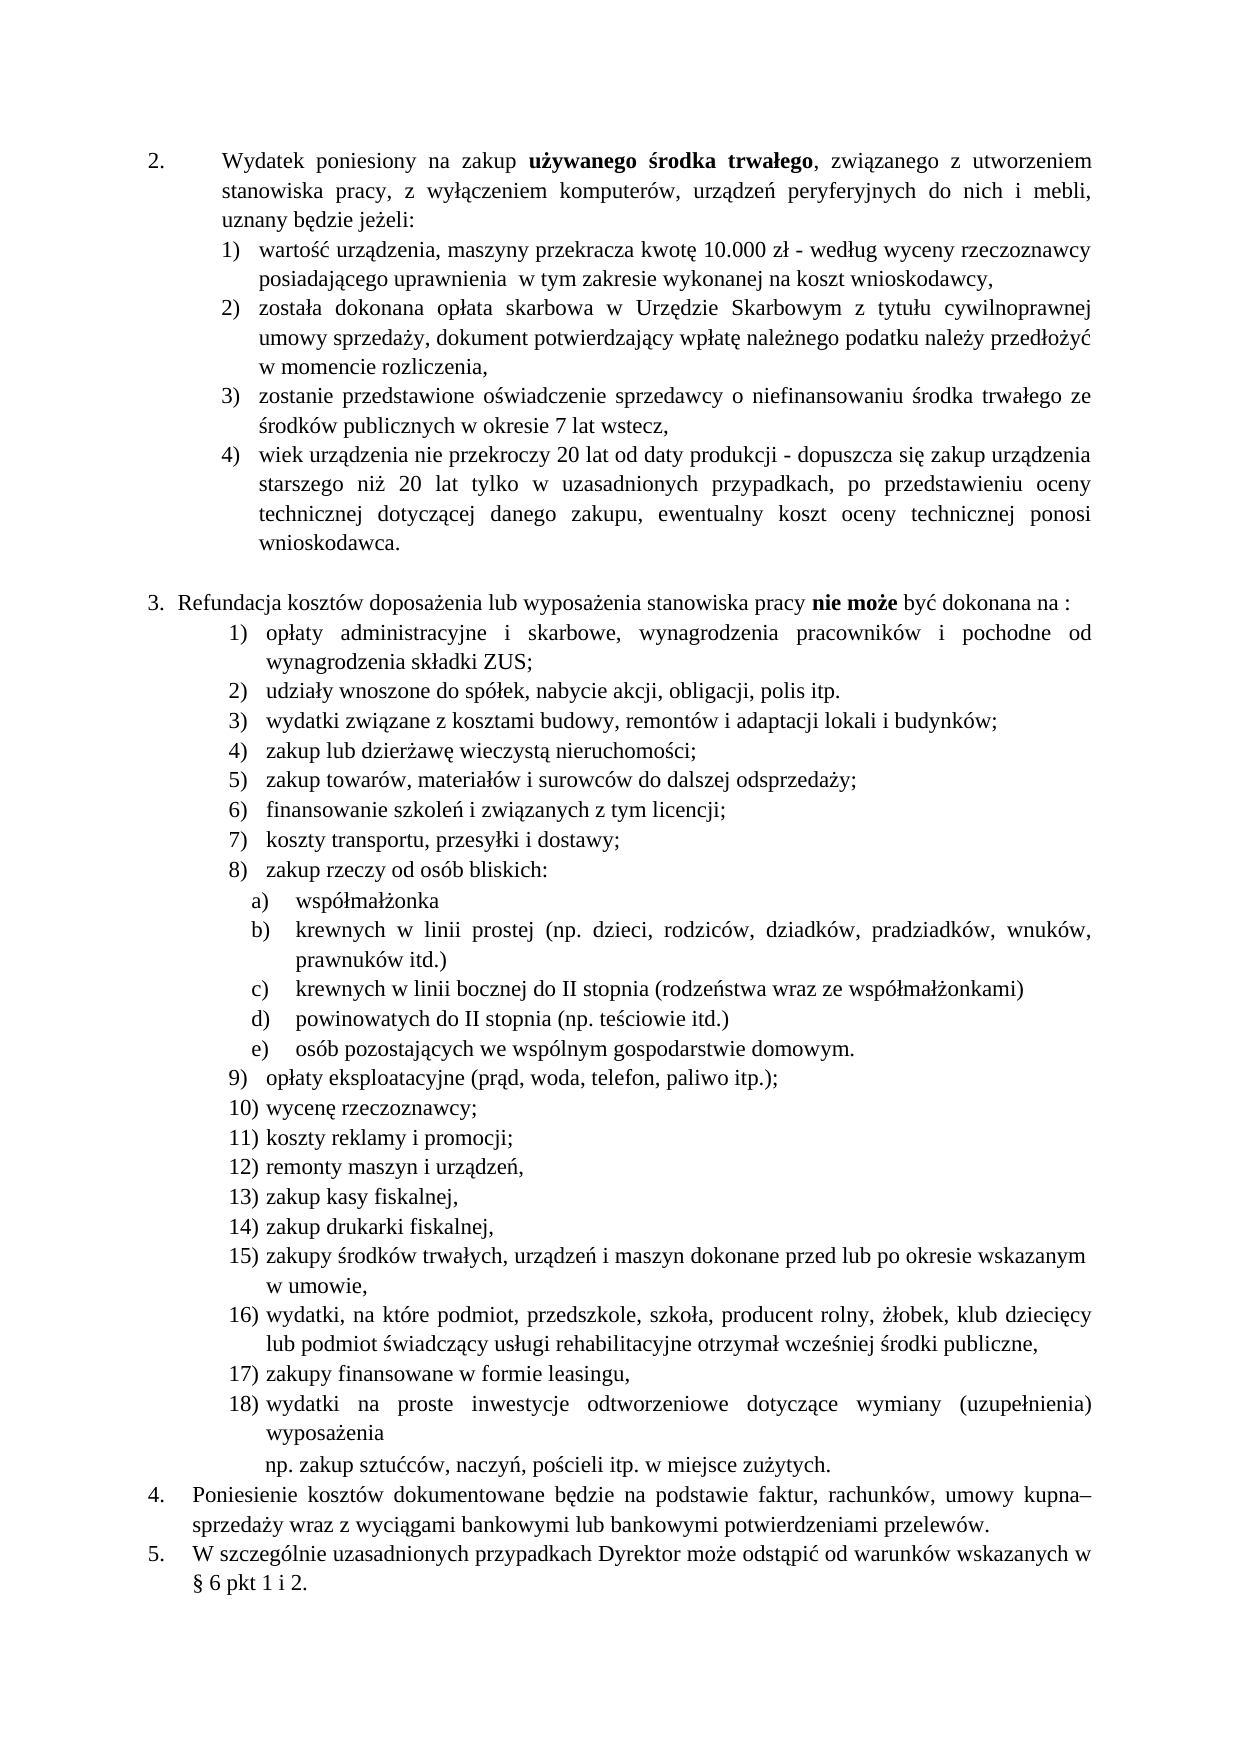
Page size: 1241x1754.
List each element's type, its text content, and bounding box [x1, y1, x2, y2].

list Poniesienie kosztów dokumentowane będzie na podstawie faktur, rachunków, umowy kupna–sprzedaży wraz z wyciągami bankowymi lub bankowymi potwierdzeniami przelewów. [148, 1481, 1093, 1537]
list koszty transportu, przesyłki i dostawy; [228, 826, 1093, 853]
list opłaty eksploatacyjne (prąd, woda, telefon, paliwo itp.); [228, 1064, 1093, 1091]
list współmałżonka [251, 887, 1093, 913]
list W szczególnie uzasadnionych przypadkach Dyrektor może odstąpić od warunków wskazanych w § 6 pkt 1 i 2. [148, 1540, 1093, 1596]
list krewnych w linii bocznej do II stopnia (rodzeństwa wraz ze współmałżonkami) [251, 975, 1093, 1002]
list udziały wnoszone do spółek, nabycie akcji, obligacji, polis itp. [228, 677, 1093, 704]
list remonty maszyn i urządzeń, [228, 1153, 1093, 1180]
list krewnych w linii prostej (np. dzieci, rodziców, dziadków, pradziadków, wnuków, prawnuków itd.) [251, 916, 1093, 972]
list została dokonana opłata skarbowa w Urzędzie Skarbowym z tytułu cywilnoprawnej umowy sprzedaży, dokument potwierdzający wpłatę należnego podatku należy przedłożyć w momencie rozliczenia, [221, 294, 1093, 379]
list wycenę rzeczoznawcy; [228, 1094, 1093, 1120]
list wydatki na proste inwestycje odtworzeniowe dotyczące wymiany (uzupełnienia) wyposażenia [228, 1390, 1093, 1445]
list osób pozostających we wspólnym gospodarstwie domowym. [251, 1035, 1093, 1061]
list zakup towarów, materiałów i surowców do dalszej odsprzedaży; [228, 766, 1093, 793]
list Wydatek poniesiony na zakup używanego środka trwałego, związanego z utworzeniem stanowiska pracy, z wyłączeniem komputerów, urządzeń peryferyjnych do nich i mebli, uznany będzie jeżeli: [148, 148, 1093, 232]
list finansowanie szkoleń i związanych z tym licencji; [228, 796, 1093, 822]
list zakup rzeczy od osób bliskich: [228, 857, 1093, 883]
list powinowatych do II stopnia (np. teściowie itd.) [251, 1005, 1093, 1031]
text np. zakup sztućców, naczyń, pościeli itp. w miejsce zużytych. [265, 1451, 1093, 1478]
list zakupy finansowane w formie leasingu, [228, 1360, 1093, 1387]
list zakupy środków trwałych, urządzeń i maszyn dokonane przed lub po okresie wskazanym w umowie, [228, 1242, 1093, 1298]
list zakup drukarki fiskalnej, [228, 1213, 1093, 1239]
list wydatki związane z kosztami budowy, remontów i adaptacji lokali i budynków; [228, 707, 1093, 733]
list wydatki, na które podmiot, przedszkole, szkoła, producent rolny, żłobek, klub dziecięcy lub podmiot świadczący usługi rehabilitacyjne otrzymał wcześniej środki publiczne, [228, 1301, 1093, 1357]
list Refundacja kosztów doposażenia lub wyposażenia stanowiska pracy nie może być dokonana na : [147, 589, 1093, 615]
list koszty reklamy i promocji; [228, 1124, 1093, 1150]
list zakup lub dzierżawę wieczystą nieruchomości; [228, 737, 1093, 763]
list wartość urządzenia, maszyny przekracza kwotę 10.000 zł - według wyceny rzeczoznawcy posiadającego uprawnienia w tym zakresie wykonanej na koszt wnioskodawcy, [221, 236, 1093, 291]
list opłaty administracyjne i skarbowe, wynagrodzenia pracowników i pochodne od wynagrodzenia składki ZUS; [228, 618, 1093, 674]
list zakup kasy fiskalnej, [228, 1183, 1093, 1209]
list wiek urządzenia nie przekroczy 20 lat od daty produkcji - dopuszcza się zakup urządzenia starszego niż 20 lat tylko w uzasadnionych przypadkach, po przedstawieniu oceny technicznej dotyczącej danego zakupu, ewentualny koszt oceny technicznej ponosi wnioskodawca. [221, 441, 1093, 555]
list zostanie przedstawione oświadczenie sprzedawcy o niefinansowaniu środka trwałego ze środków publicznych w okresie 7 lat wstecz, [221, 382, 1093, 438]
